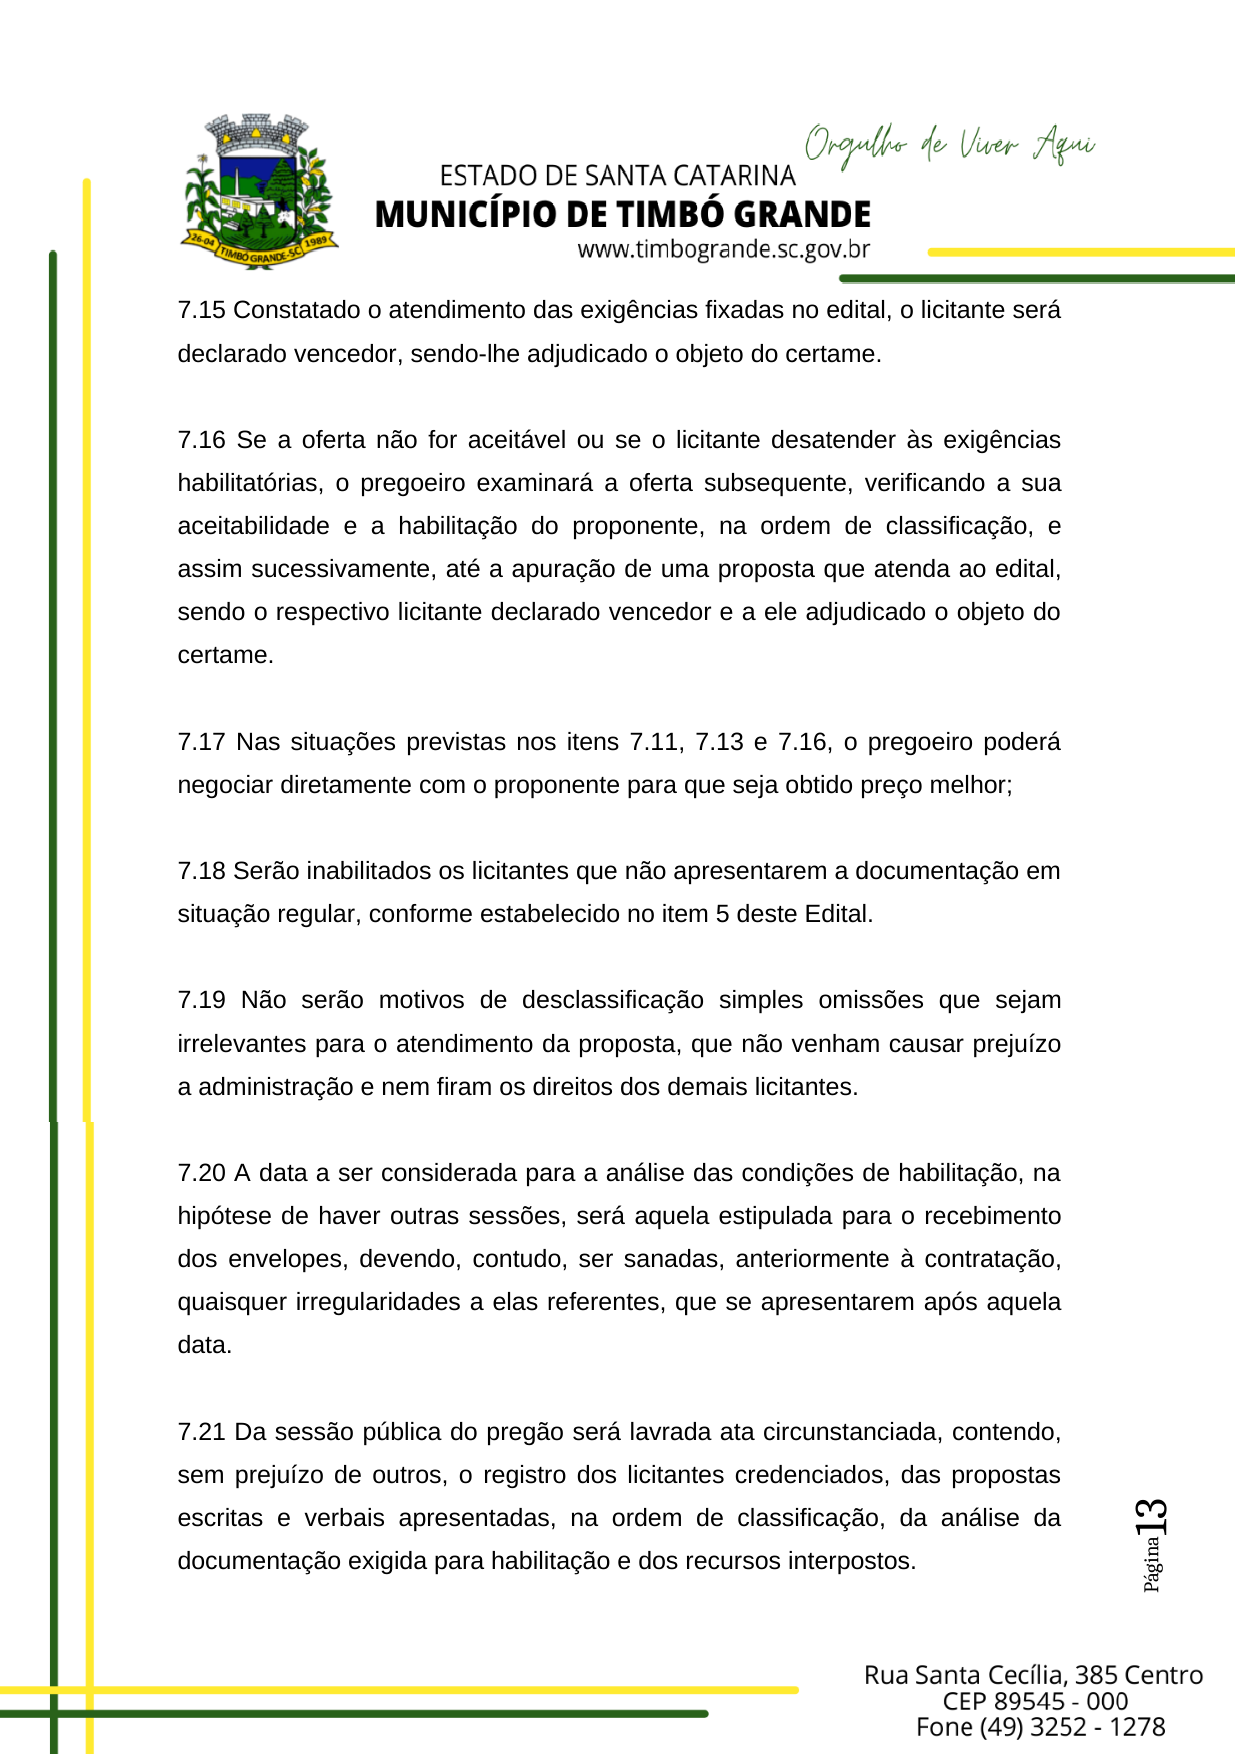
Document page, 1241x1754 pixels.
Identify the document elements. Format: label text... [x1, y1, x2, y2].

text 7.16 Se a oferta não for aceitável ou se o licitante desatender às exigências habilitatórias, o pregoeiro examinará a oferta subsequente, verificando a sua aceitabilidade e a habilitação do proponente, na ordem de classificação, e assim sucessivamente, até a apuração de uma proposta que atenda ao edital, sendo o respectivo licitante declarado vencedor e a ele adjudicado o objeto do certame. [177, 425, 1063, 669]
text 7.18 Serão inabilitados os licitantes que não apresentarem a documentação em situação regular, conforme estabelecido no item 5 deste Edital. [177, 856, 1063, 928]
text 7.19 Não serão motivos de desclassificação simples omissões que sejam irrelevantes para o atendimento da proposta, que não venham causar prejuízo a administração e nem firam os direitos dos demais licitantes. [177, 985, 1063, 1100]
text 7.17 Nas situações previstas nos itens 7.11, 7.13 e 7.16, o pregoeiro poderá negociar diretamente com o proponente para que seja obtido preço melhor; [177, 727, 1063, 798]
picture [0, 0, 1241, 1754]
text 7.21 Da sessão pública do pregão será lavrada ata circunstanciada, contendo, sem prejuízo de outros, o registro dos licitantes credenciados, das propostas escritas e verbais apresentadas, na ordem de classificação, da análise da documentação exigida para habilitação e dos recursos interpostos. [177, 1417, 1063, 1575]
text 7.20 A data a ser considerada para a análise das condições de habilitação, na hipótese de haver outras sessões, será aquela estipulada para o recebimento dos envelopes, devendo, contudo, ser sanadas, anteriormente à contratação, quaisquer irregularidades a elas referentes, que se apresentarem após aquela data. [177, 1158, 1063, 1359]
text 7.15 Constatado o atendimento das exigências fixadas no edital, o licitante será declarado vencedor, sendo-lhe adjudicado o objeto do certame. [177, 295, 1063, 367]
